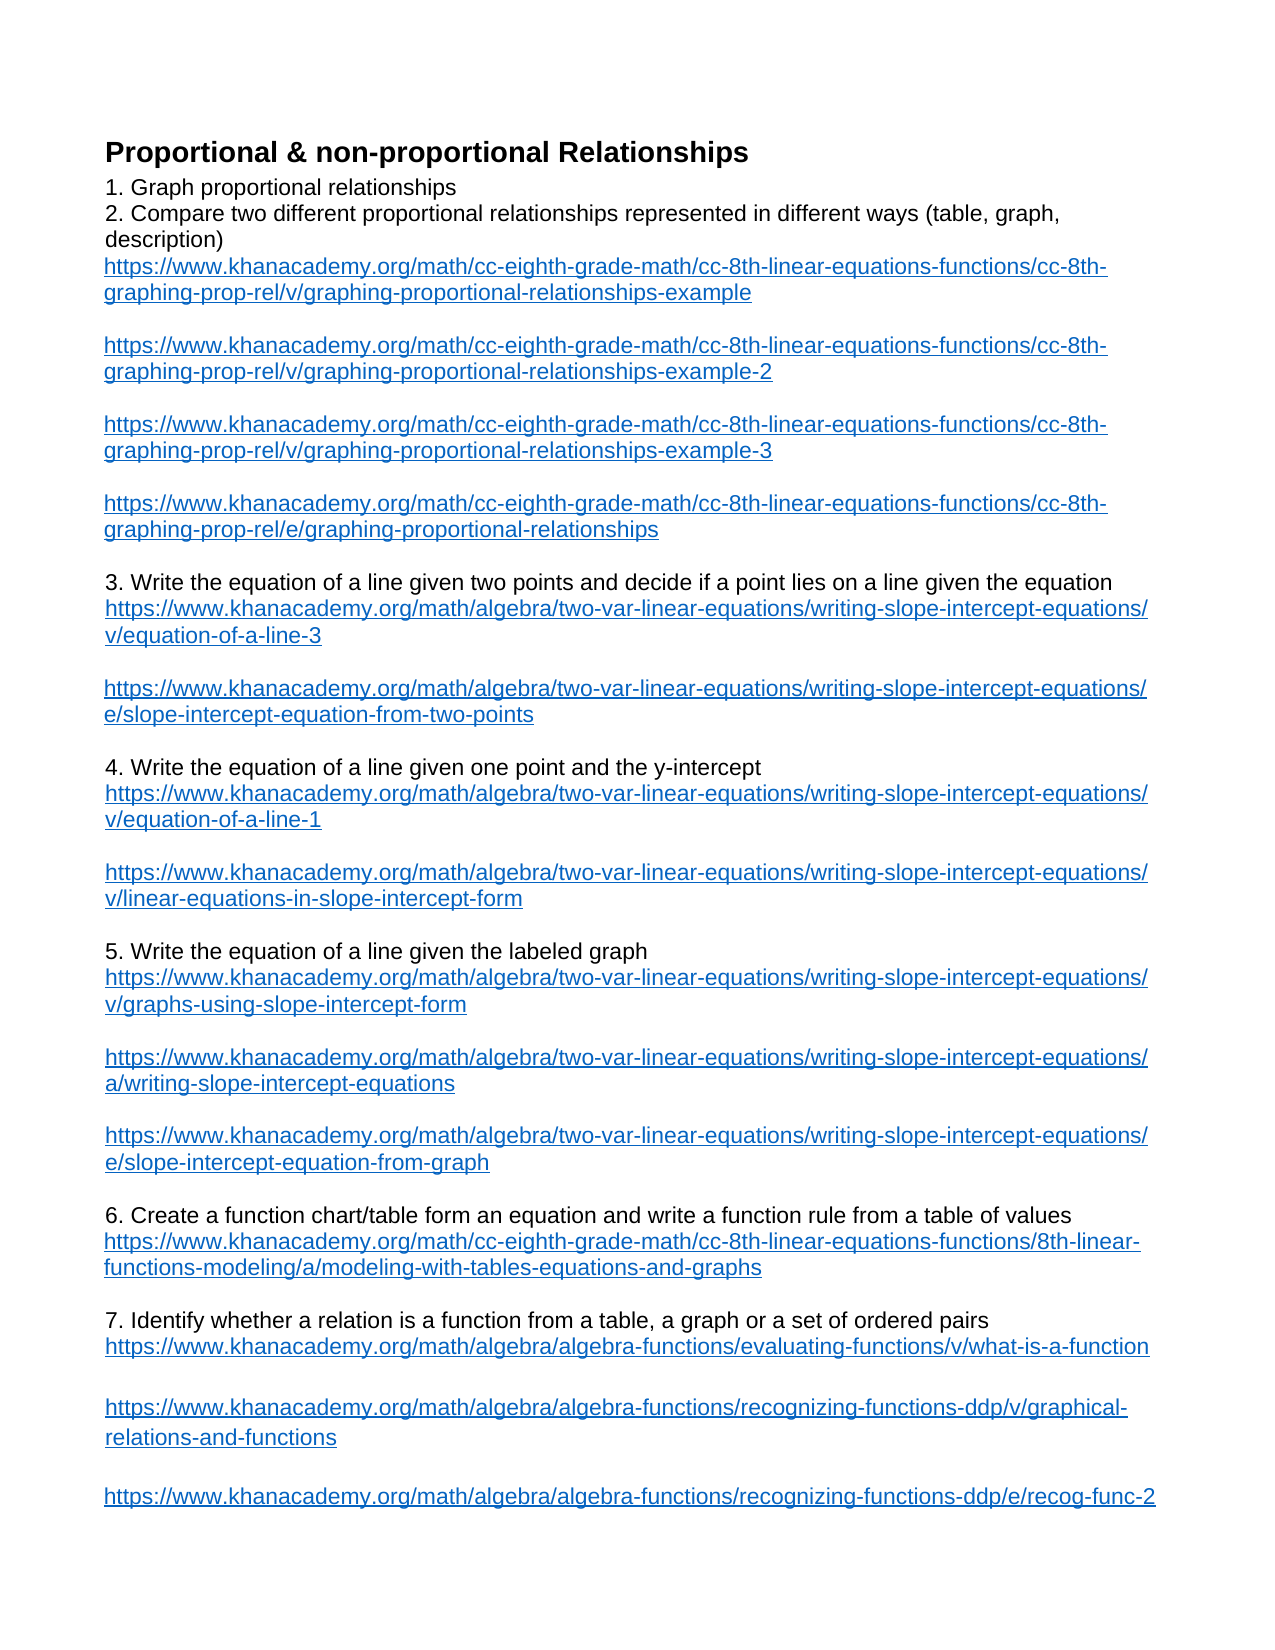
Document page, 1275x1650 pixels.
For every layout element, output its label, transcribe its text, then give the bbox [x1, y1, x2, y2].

text https://www.khanacademy.org/math/cc-eighth-grade-math/cc-8th-linear-equations-functions/8th-linear-functions-modeling/a/modeling-with-tables-equations-and-graphs [103, 1228, 1170, 1281]
text https://www.khanacademy.org/math/algebra/two-var-linear-equations/writing-slope-intercept-equations/v/equation-of-a-line-1 [105, 780, 1170, 833]
text Proportional & non-proportional Relationships [105, 135, 1170, 169]
text 4. Write the equation of a line given one point and the y-intercept [105, 753, 1170, 780]
text https://www.khanacademy.org/math/cc-eighth-grade-math/cc-8th-linear-equations-functions/cc-8th-graphing-prop-rel/v/graphing-proportional-relationships-example [103, 253, 1170, 306]
text https://www.khanacademy.org/math/algebra/two-var-linear-equations/writing-slope-intercept-equations/v/linear-equations-in-slope-intercept-form [105, 859, 1170, 912]
text https://www.khanacademy.org/math/algebra/two-var-linear-equations/writing-slope-intercept-equations/a/writing-slope-intercept-equations [105, 1043, 1170, 1096]
text https://www.khanacademy.org/math/algebra/two-var-linear-equations/writing-slope-intercept-equations/e/slope-intercept-equation-from-graph [105, 1122, 1170, 1175]
text https://www.khanacademy.org/math/cc-eighth-grade-math/cc-8th-linear-equations-functions/cc-8th-graphing-prop-rel/v/graphing-proportional-relationships-example-2 [103, 332, 1170, 384]
text https://www.khanacademy.org/math/algebra/algebra-functions/evaluating-functions/v/what-is-a-function [105, 1333, 1163, 1360]
text https://www.khanacademy.org/math/algebra/two-var-linear-equations/writing-slope-intercept-equations/e/slope-intercept-equation-from-two-points [103, 674, 1170, 727]
text 6. Create a function chart/table form an equation and write a function rule from a table of values [105, 1202, 1170, 1228]
text https://www.khanacademy.org/math/algebra/algebra-functions/recognizing-functions-ddp/v/graphical-relations-and-functions [105, 1394, 1170, 1450]
text 2. Compare two different proportional relationships represented in different ways (table, graph, description) [105, 200, 1170, 253]
text 1. Graph proportional relationships [105, 174, 1170, 200]
text https://www.khanacademy.org/math/cc-eighth-grade-math/cc-8th-linear-equations-functions/cc-8th-graphing-prop-rel/e/graphing-proportional-relationships [103, 490, 1170, 543]
text https://www.khanacademy.org/math/algebra/two-var-linear-equations/writing-slope-intercept-equations/v/equation-of-a-line-3 [105, 595, 1170, 648]
text 5. Write the equation of a line given the labeled graph [105, 938, 1170, 964]
text https://www.khanacademy.org/math/cc-eighth-grade-math/cc-8th-linear-equations-functions/cc-8th-graphing-prop-rel/v/graphing-proportional-relationships-example-3 [103, 411, 1170, 464]
list https://www.khanacademy.org/math/algebra/algebra-functions/recognizing-functions-ddp/e/recog-func-2 [103, 1483, 1170, 1509]
text https://www.khanacademy.org/math/algebra/two-var-linear-equations/writing-slope-intercept-equations/v/graphs-using-slope-intercept-form [105, 964, 1170, 1017]
text 7. Identify whether a relation is a function from a table, a graph or a set of ordered pairs [105, 1307, 1163, 1333]
text 3. Write the equation of a line given two points and decide if a point lies on a line given the equation [105, 569, 1170, 595]
